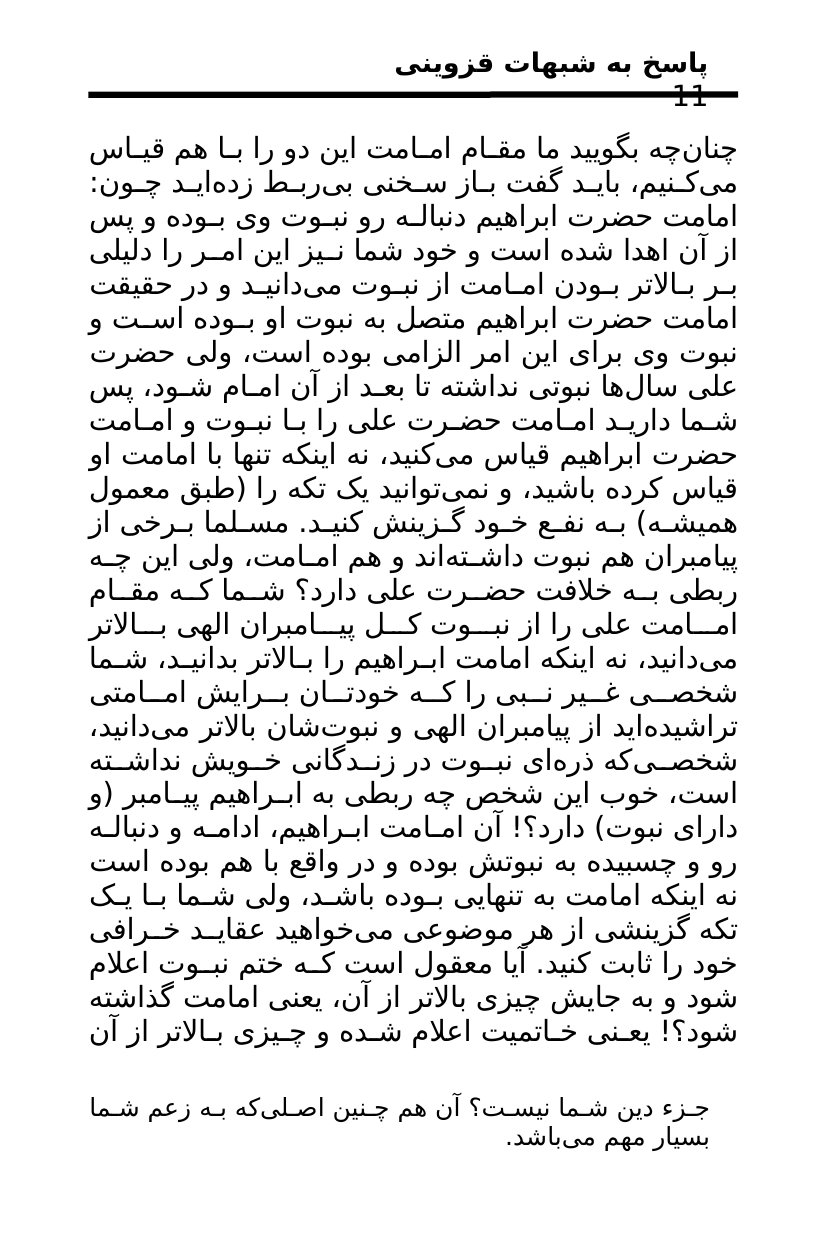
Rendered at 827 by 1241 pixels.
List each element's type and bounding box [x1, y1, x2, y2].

text [89, 132, 738, 1048]
